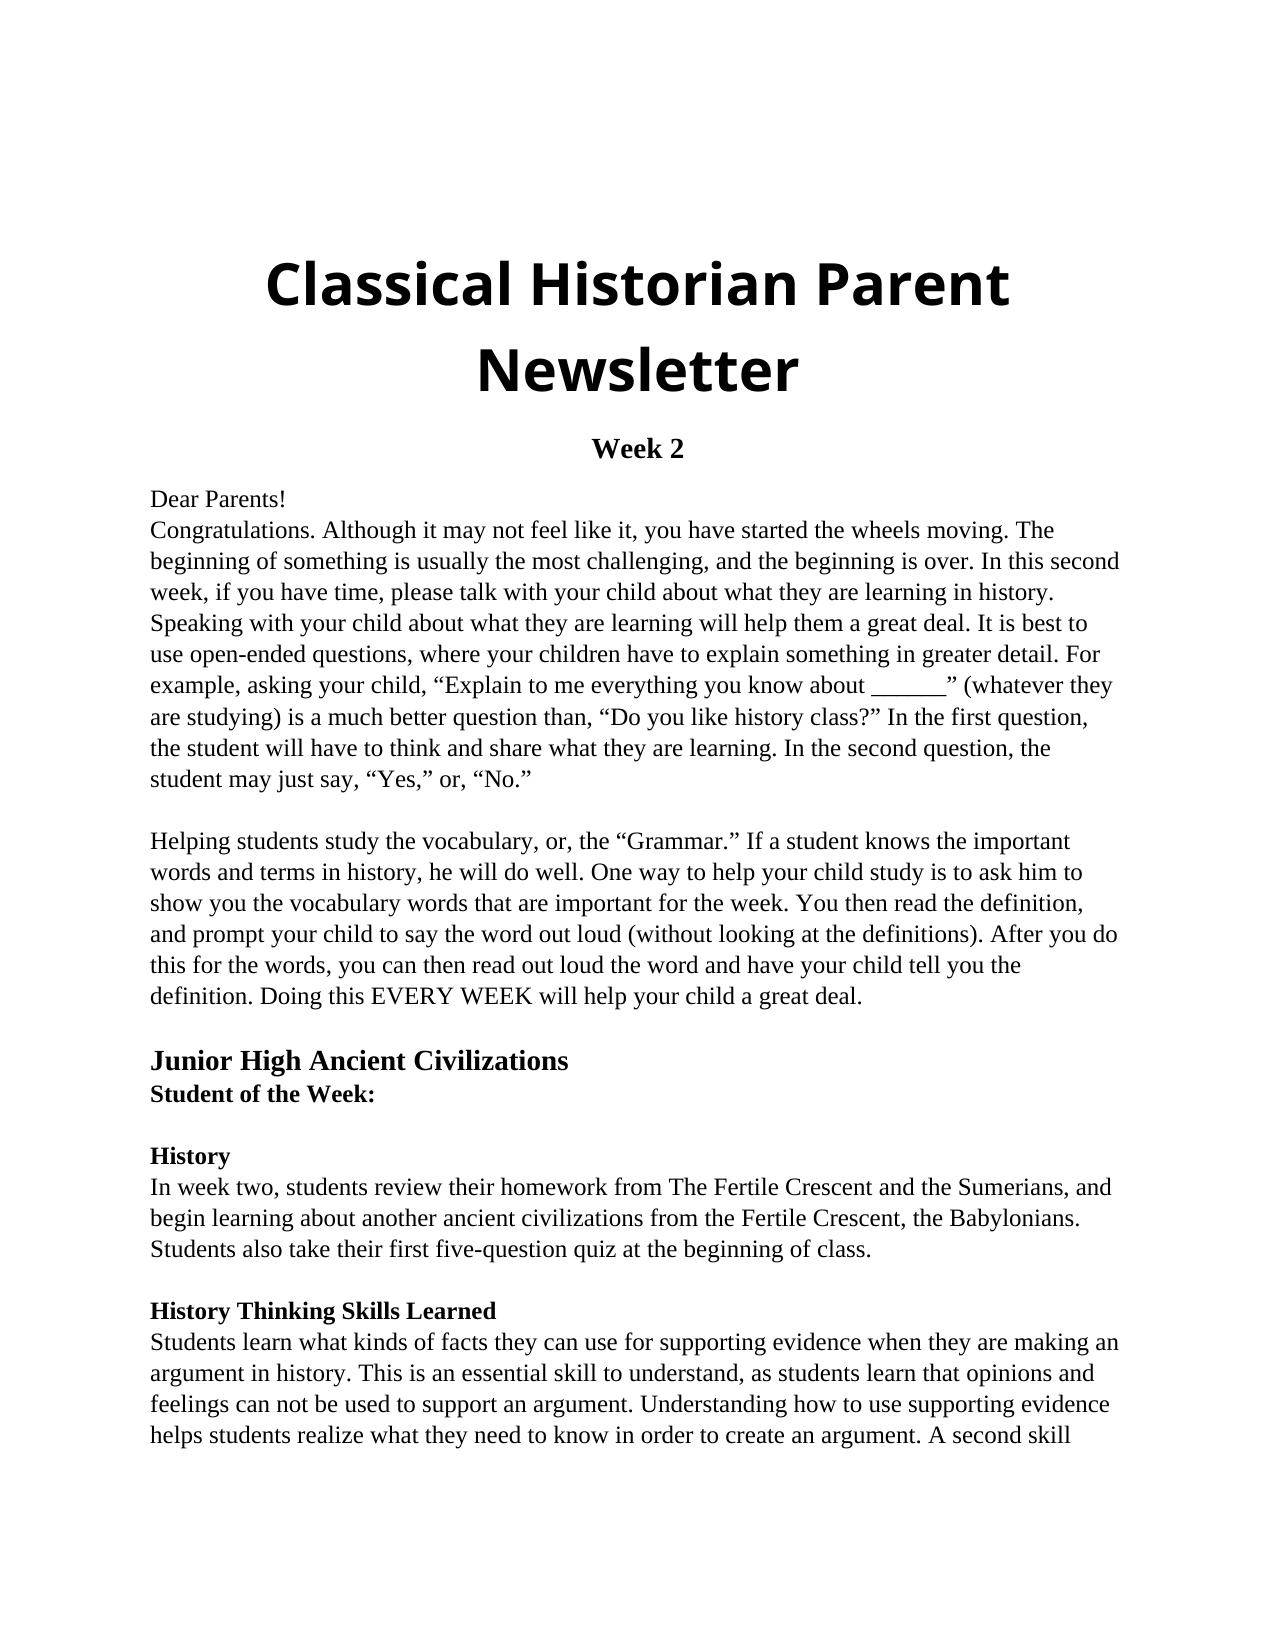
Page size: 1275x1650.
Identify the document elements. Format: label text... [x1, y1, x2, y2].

text Helping students study the vocabulary, or, the “Grammar.” If a student knows the important words and terms in history, he will do well. One way to help your child study is to ask him to show you the vocabulary words that are important for the week. You then read the definition, and prompt your child to say the word out loud (without looking at the definitions). After you do this for the words, you can then read out loud the word and have your child tell you the definition. Doing this EVERY WEEK will help your child a great deal. [150, 826, 1125, 1010]
text Junior High Ancient Civilizations [150, 1043, 1125, 1077]
text History Thinking Skills Learned [150, 1296, 1125, 1325]
text Classical Historian Parent Newsletter [150, 243, 1125, 408]
text Congratulations. Although it may not feel like it, you have started the wheels moving. The beginning of something is usually the most challenging, and the beginning is over. In this second week, if you have time, please talk with your child about what they are learning in history. Speaking with your child about what they are learning will help them a great deal. It is best to use open-ended questions, where your children have to explain something in greater detail. For example, asking your child, “Explain to me everything you know about ______” (whatever they are studying) is a much better question than, “Do you like history class?” In the first question, the student will have to think and share what they are learning. In the second question, the student may just say, “Yes,” or, “No.” [150, 515, 1125, 792]
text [150, 1327, 1125, 1449]
text History [150, 1141, 1125, 1170]
text In week two, students review their homework from The Fertile Crescent and the Sumerians, and begin learning about another ancient civilizations from the Fertile Crescent, the Babylonians. Students also take their first five-question quiz at the beginning of class. [150, 1172, 1125, 1263]
text Student of the Week: [150, 1079, 1125, 1108]
text Week 2 [150, 431, 1125, 465]
text Dear Parents! [150, 484, 1125, 513]
